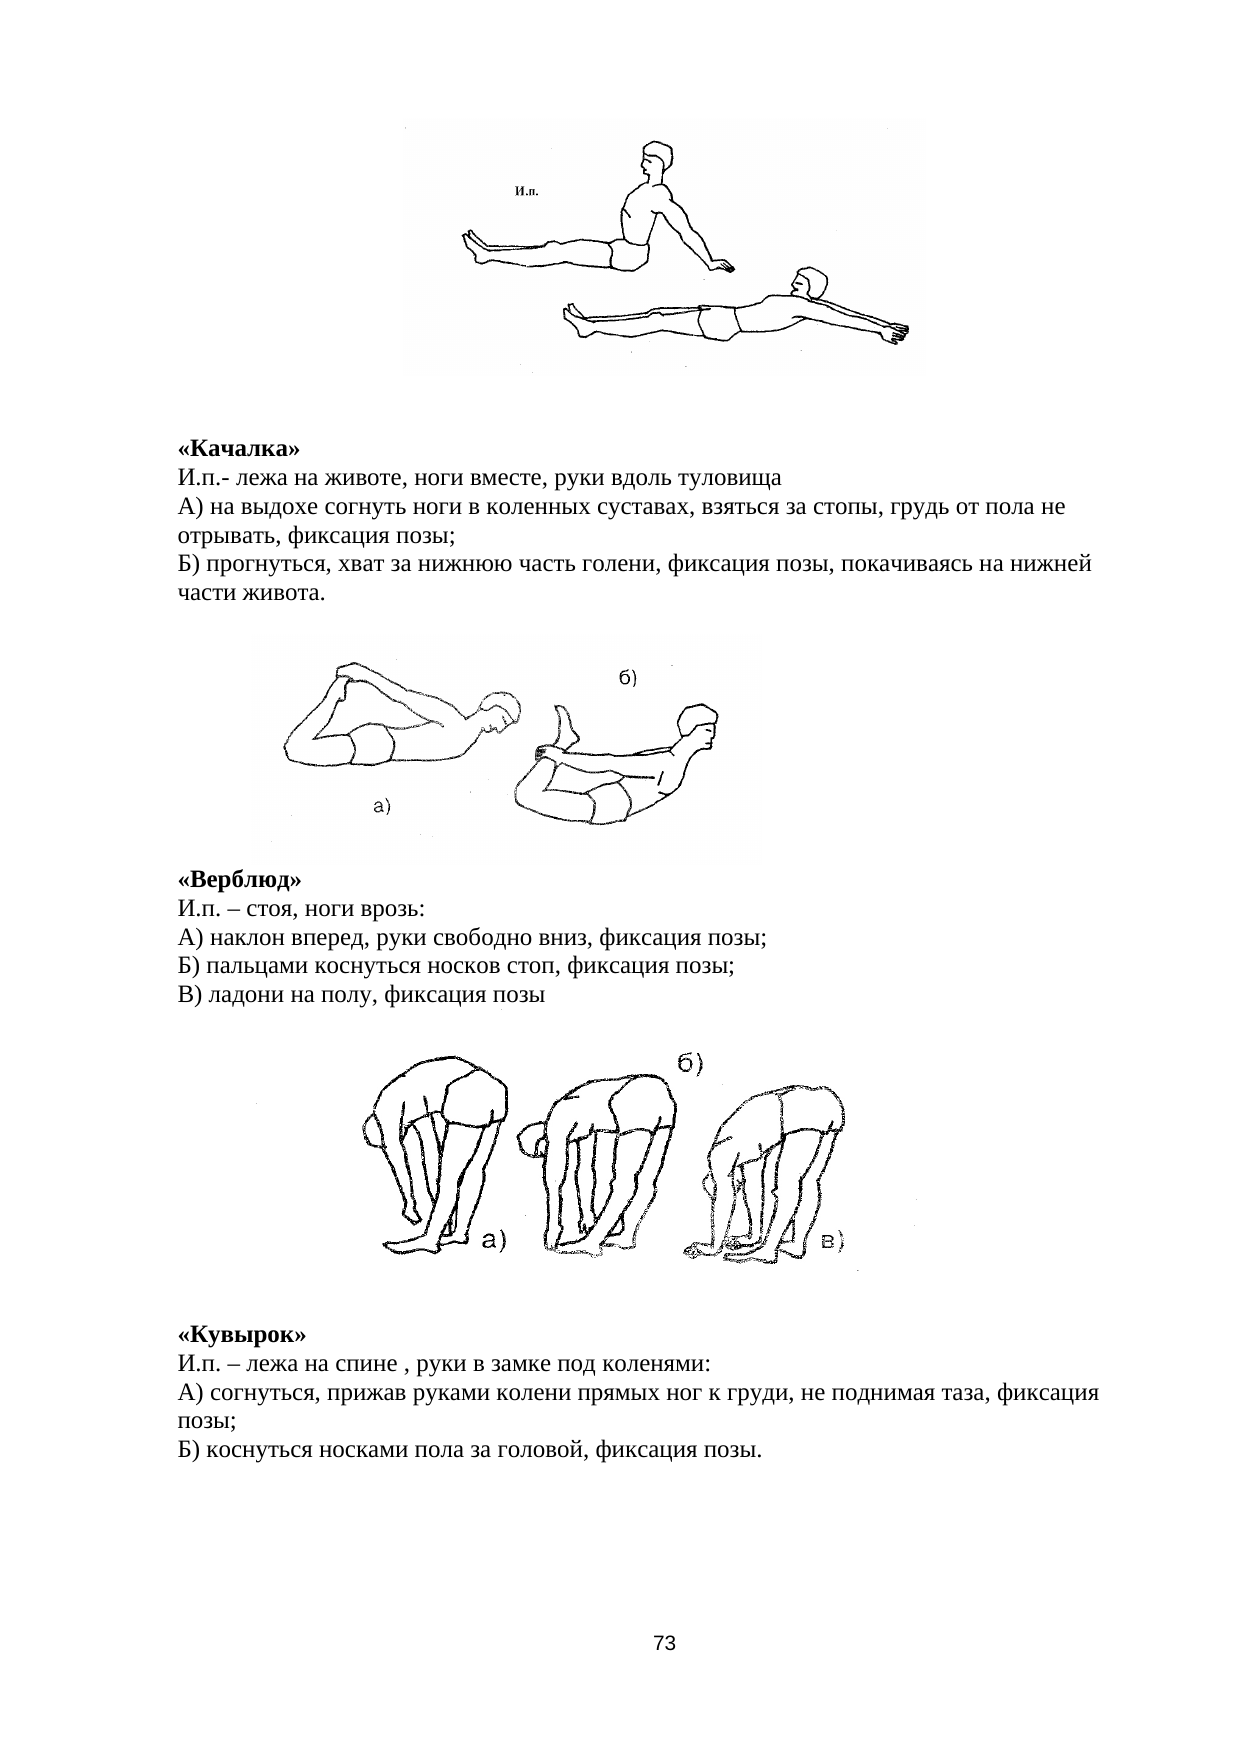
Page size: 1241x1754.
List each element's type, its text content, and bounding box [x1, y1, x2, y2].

text А) наклон вперед, руки свободно вниз, фиксация позы; [177, 922, 1152, 951]
text И.п. – стоя, ноги врозь: [177, 893, 1152, 922]
text Б) пальцами коснуться носков стоп, фиксация позы; [177, 951, 1152, 979]
text «Качалка» [177, 433, 1152, 462]
picture [402, 118, 927, 376]
text Б) коснуться носками пола за головой, фиксация позы. [177, 1434, 1152, 1463]
text В) ладони на полу, фиксация позы [177, 979, 1152, 1008]
text «Кувырок» [177, 1319, 1152, 1348]
text И.п.- лежа на животе, ноги вместе, руки вдоль туловища [177, 462, 1152, 491]
text «Верблюд» [177, 864, 1152, 893]
text А) на выдохе согнуть ноги в коленных суставах, взяться за стопы, грудь от пола не отрывать, фиксация позы; [177, 491, 1152, 548]
text И.п. – лежа на спине , руки в замке под коленями: [177, 1348, 1152, 1377]
text А) согнуться, прижав руками колени прямых ног к груди, не поднимая таза, фиксация позы; [177, 1377, 1152, 1434]
picture [251, 1008, 940, 1319]
text Б) прогнуться, хват за нижнюю часть голени, фиксация позы, покачиваясь на нижней части живота. [177, 548, 1152, 606]
picture [251, 634, 762, 865]
